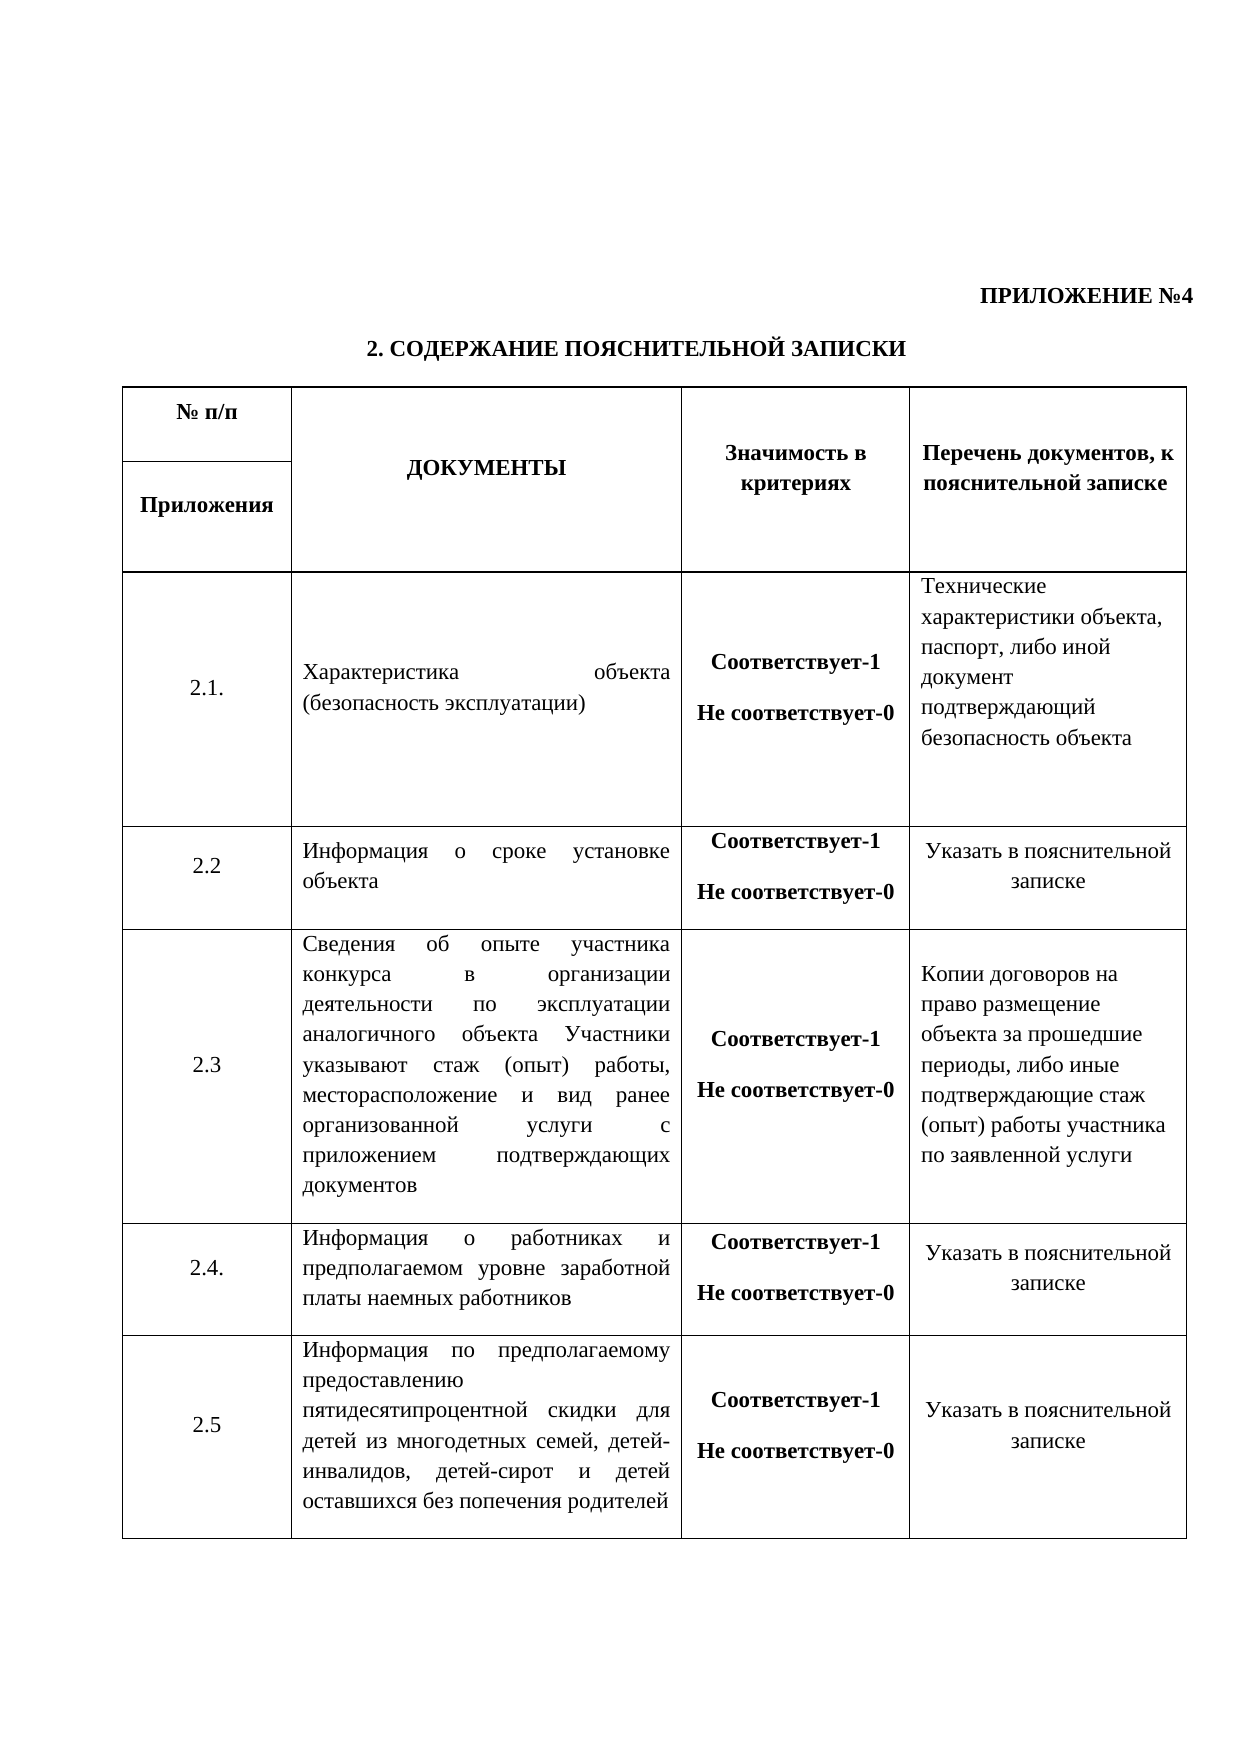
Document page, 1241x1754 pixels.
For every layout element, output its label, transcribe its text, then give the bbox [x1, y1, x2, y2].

table_cell Приложения [123, 462, 291, 571]
table_cell Копии договоров на право размещение объекта за прошедшие периоды, либо иные подтверждающие стаж (опыт) работы участника по заявленной услуги [910, 930, 1186, 1222]
table_cell Соответствует-1 Не соответствует-0 [682, 1336, 909, 1538]
text 2. СОДЕРЖАНИЕ ПОЯСНИТЕЛЬНОЙ ЗАПИСКИ [124, 335, 1149, 362]
table_cell Технические характеристики объекта, паспорт, либо иной документ подтверждающий безопасность объекта [910, 573, 1186, 826]
table_cell 2.3 [123, 930, 291, 1222]
table_cell Сведения об опыте участника конкурса в организации деятельности по эксплуатации аналогичного объекта Участники указывают стаж (опыт) работы, месторасположение и вид ранее организованной услуги с приложением подтверждающих документов [292, 930, 681, 1222]
table_cell Соответствует-1 Не соответствует-0 [682, 827, 909, 929]
table_cell Информация о работниках и предполагаемом уровне заработной платы наемных работников [292, 1224, 681, 1335]
table_cell Соответствует-1 Не соответствует-0 [682, 573, 909, 826]
table_cell Указать в пояснительной записке [910, 827, 1186, 929]
table_header Перечень документов, к пояснительной записке [910, 388, 1186, 571]
table_cell Соответствует-1 Не соответствует-0 [682, 1224, 909, 1335]
table_header № п/п [123, 388, 291, 461]
table_header Значимость в критериях [682, 388, 909, 571]
table_cell 2.5 [123, 1336, 291, 1538]
table_cell Характеристика объекта (безопасность эксплуатации) [292, 573, 681, 826]
table_cell Указать в пояснительной записке [910, 1224, 1186, 1335]
table_header ДОКУМЕНТЫ [292, 388, 681, 571]
table_cell Соответствует-1 Не соответствует-0 [682, 930, 909, 1222]
table_cell Информация о сроке установке объекта [292, 827, 681, 929]
table_cell 2.4. [123, 1224, 291, 1335]
table_cell 2.1. [123, 573, 291, 826]
table_cell Указать в пояснительной записке [910, 1336, 1186, 1538]
table_cell Информация по предполагаемому предоставлению пятидесятипроцентной скидки для детей из многодетных семей, детей-инвалидов, детей-сирот и детей оставшихся без попечения родителей [292, 1336, 681, 1538]
list ПРИЛОЖЕНИЕ №4 [124, 283, 1193, 309]
table_cell 2.2 [123, 827, 291, 929]
